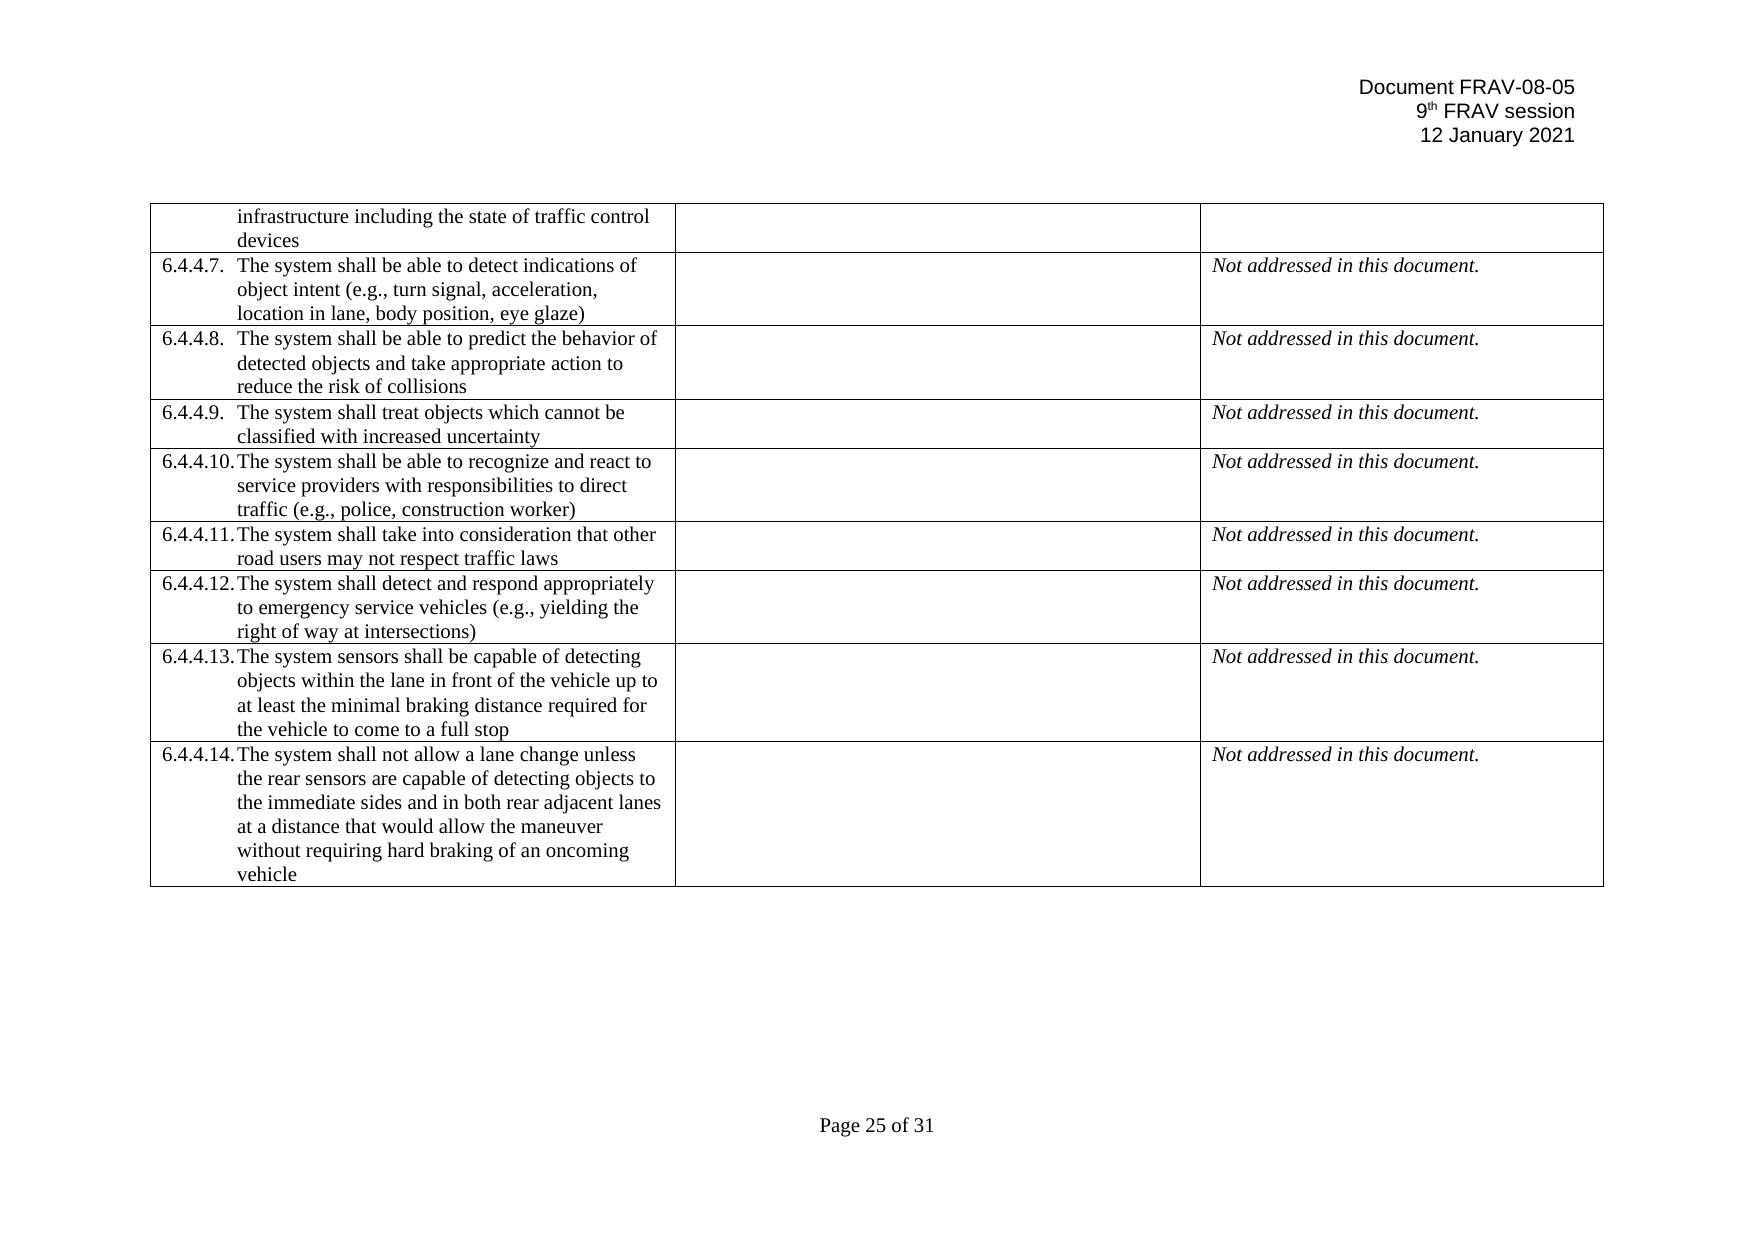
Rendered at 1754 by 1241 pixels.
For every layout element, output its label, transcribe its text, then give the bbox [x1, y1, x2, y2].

table_cell [676, 326, 1200, 398]
table_cell Not addressed in this document. [1201, 571, 1603, 643]
table_cell 6.4.4.13. The system sensors shall be capable of detecting objects within the lane in front of the vehicle up to at least the minimal braking distance required for the vehicle to come to a full stop [151, 644, 675, 741]
table_cell [676, 522, 1200, 570]
table_cell [676, 644, 1200, 741]
table_cell 6.4.4.14. The system shall not allow a lane change unless the rear sensors are capable of detecting objects to the immediate sides and in both rear adjacent lanes at a distance that would allow the maneuver without requiring hard braking of an oncoming vehicle [151, 742, 675, 886]
table_cell 6.4.4.7. The system shall be able to detect indications of object intent (e.g., turn signal, acceleration, location in lane, body position, eye glaze) [151, 253, 675, 325]
table_cell [676, 204, 1200, 252]
table_cell 6.4.4.9. The system shall treat objects which cannot be classified with increased uncertainty [151, 400, 675, 448]
table_cell Not addressed in this document. [1201, 400, 1603, 448]
table_cell 6.4.4.11. The system shall take into consideration that other road users may not respect traffic laws [151, 522, 675, 570]
table_cell 6.4.4.8. The system shall be able to predict the behavior of detected objects and take appropriate action to reduce the risk of collisions [151, 326, 675, 398]
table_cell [151, 204, 675, 252]
table_cell [676, 253, 1200, 325]
table_cell Not addressed in this document. [1201, 522, 1603, 570]
table_cell [676, 400, 1200, 448]
table_cell [676, 571, 1200, 643]
table_cell [676, 742, 1200, 886]
table_cell [676, 449, 1200, 521]
table_cell Not addressed in this document. [1201, 326, 1603, 398]
table_cell 6.4.4.10. The system shall be able to recognize and react to service providers with responsibilities to direct traffic (e.g., police, construction worker) [151, 449, 675, 521]
table_cell Not addressed in this document. [1201, 253, 1603, 325]
table_cell Not addressed in this document. [1201, 742, 1603, 886]
table_cell Not addressed in this document. [1201, 449, 1603, 521]
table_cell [1201, 204, 1603, 252]
table_cell Not addressed in this document. [1201, 644, 1603, 741]
table_cell 6.4.4.12. The system shall detect and respond appropriately to emergency service vehicles (e.g., yielding the right of way at intersections) [151, 571, 675, 643]
